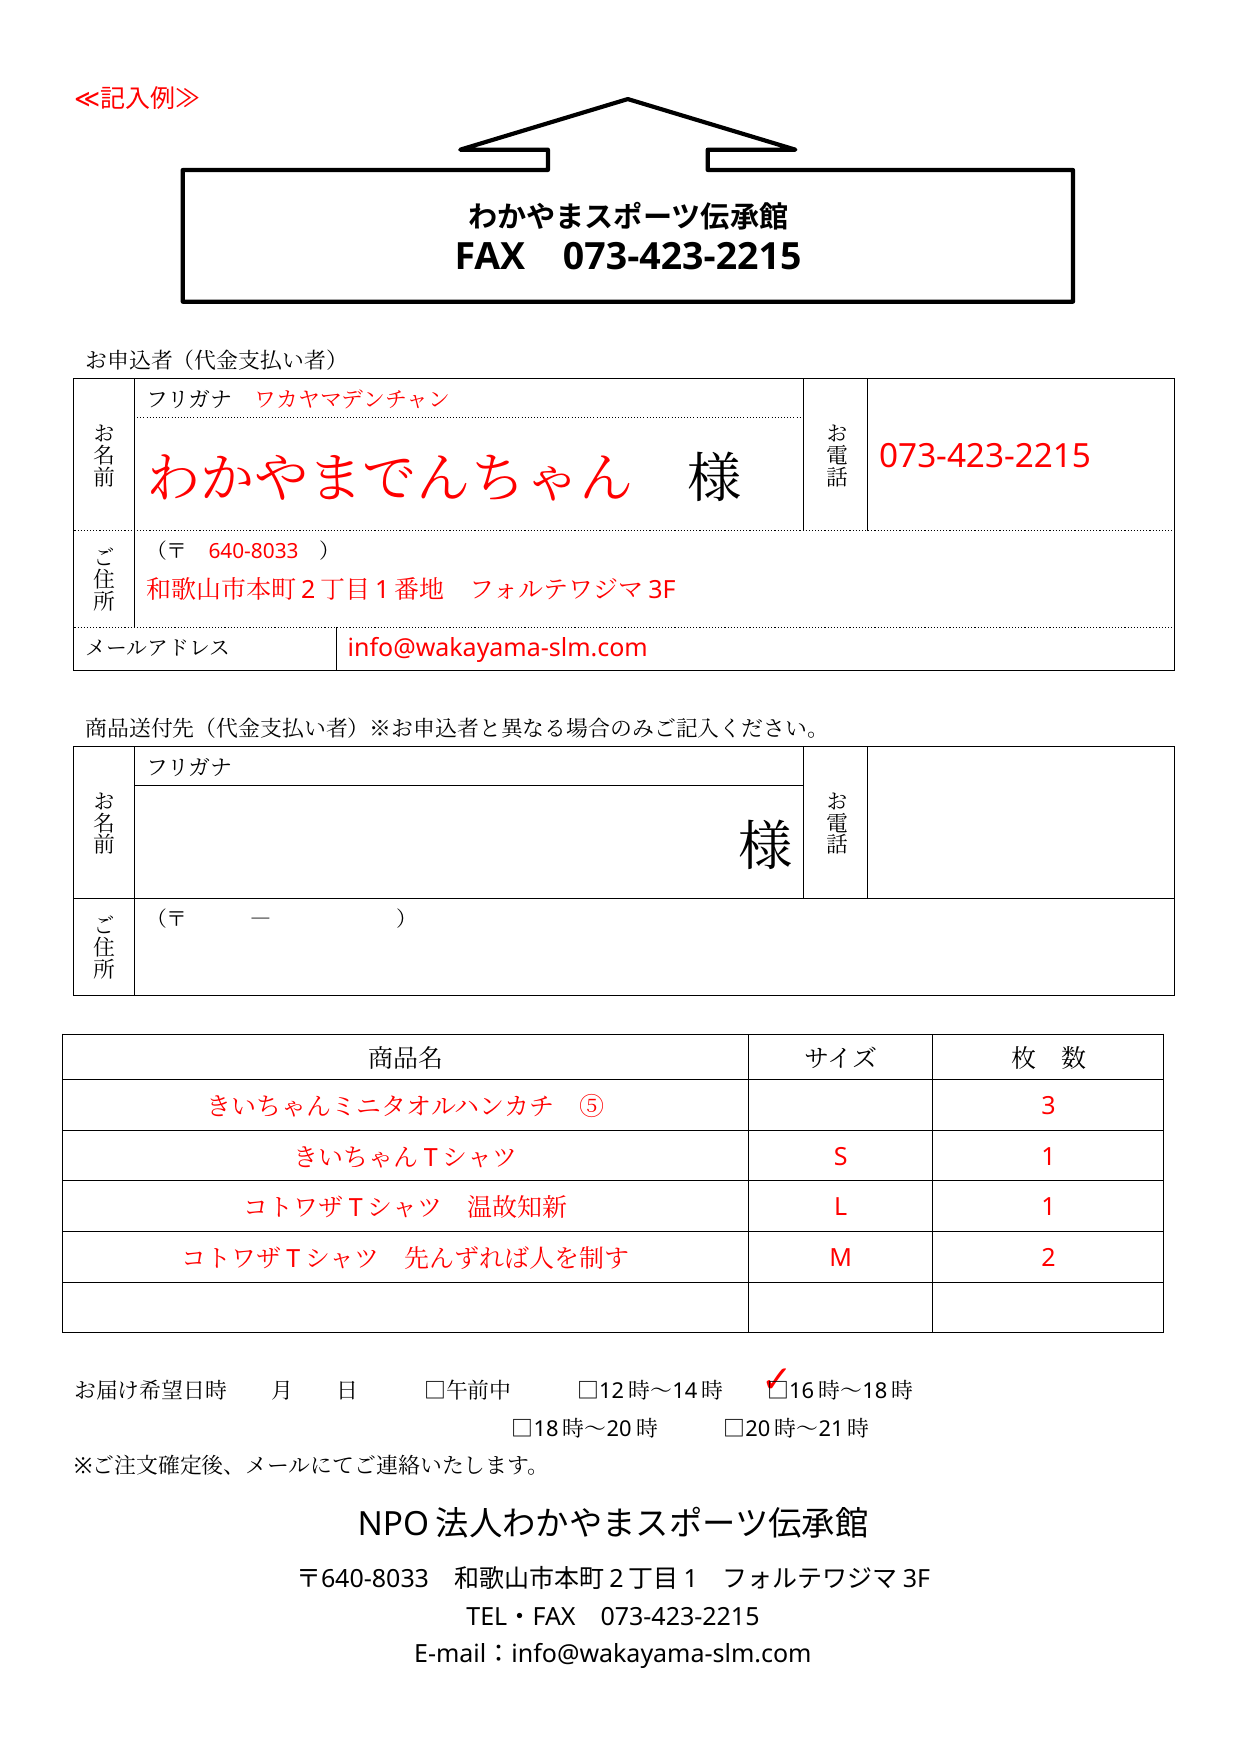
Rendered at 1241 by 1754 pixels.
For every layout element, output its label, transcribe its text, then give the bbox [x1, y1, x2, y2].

table_cell フリガナ ワカヤマデンチャン [135, 379, 803, 417]
table_cell S [749, 1131, 932, 1180]
table_cell M [749, 1232, 932, 1282]
table_cell メールアドレス [74, 627, 336, 670]
table_cell 様 [135, 786, 803, 898]
table_cell （〒 ― ） [135, 899, 1174, 995]
text NPO法人わかやまスポーツ伝承館 [74, 1483, 1152, 1558]
text ≪記入例≫ [74, 78, 1152, 116]
table_cell きいちゃんミニタオルハンカチ ⑤ [63, 1080, 748, 1130]
table_header 枚 数 [933, 1035, 1163, 1079]
table_cell [749, 1080, 932, 1130]
table_cell 1 [933, 1181, 1163, 1231]
table_cell フリガナ [135, 747, 803, 784]
text TEL・FAX 073-423-2215 [74, 1596, 1152, 1633]
table_cell [749, 1283, 932, 1332]
table_cell お名前 [74, 747, 134, 898]
table_cell L [749, 1181, 932, 1231]
table_cell [63, 1283, 748, 1332]
table_cell コトワザTシャツ 温故知新 [63, 1181, 748, 1231]
table_header お申込者（代金支払い者） [74, 341, 1174, 378]
table_cell [868, 747, 1174, 898]
text お届け希望日時 月 日 □午前中 □12時～14時 □16時～18時 [74, 1371, 1152, 1408]
table_cell お名前 [74, 379, 134, 530]
table_cell お電話 [804, 379, 867, 530]
table_cell 2 [933, 1232, 1163, 1282]
table_cell お電話 [804, 747, 867, 898]
table_cell 3 [933, 1080, 1163, 1130]
table_cell ご住所 [74, 530, 134, 627]
table_cell コトワザTシャツ 先んずれば人を制す [63, 1232, 748, 1282]
text 〒640-8033 和歌山市本町2丁目1 フォルテワジマ3F [74, 1558, 1152, 1596]
table_header サイズ [749, 1035, 932, 1079]
table_cell わかやまでんちゃん 様 [135, 417, 803, 530]
table_cell 073-423-2215 [868, 379, 1174, 530]
text E-mail：info@wakayama-slm.com [74, 1633, 1152, 1671]
table_cell ご住所 [74, 899, 134, 995]
text □18時～20時 □20時～21時 [74, 1408, 1152, 1446]
table_header 商品名 [63, 1035, 748, 1079]
table_cell [933, 1283, 1163, 1332]
table_cell 1 [933, 1131, 1163, 1180]
text ※ご注文確定後、メールにてご連絡いたします。 [74, 1446, 1152, 1483]
table_header 商品送付先（代金支払い者）※お申込者と異なる場合のみご記入ください。 [74, 709, 1174, 746]
table_cell info@wakayama-slm.com [337, 627, 1174, 670]
table_cell きいちゃんTシャツ [63, 1131, 748, 1180]
table_cell （〒 640-8033 ） 和歌山市本町2丁目1番地 フォルテワジマ3F [135, 530, 1174, 627]
